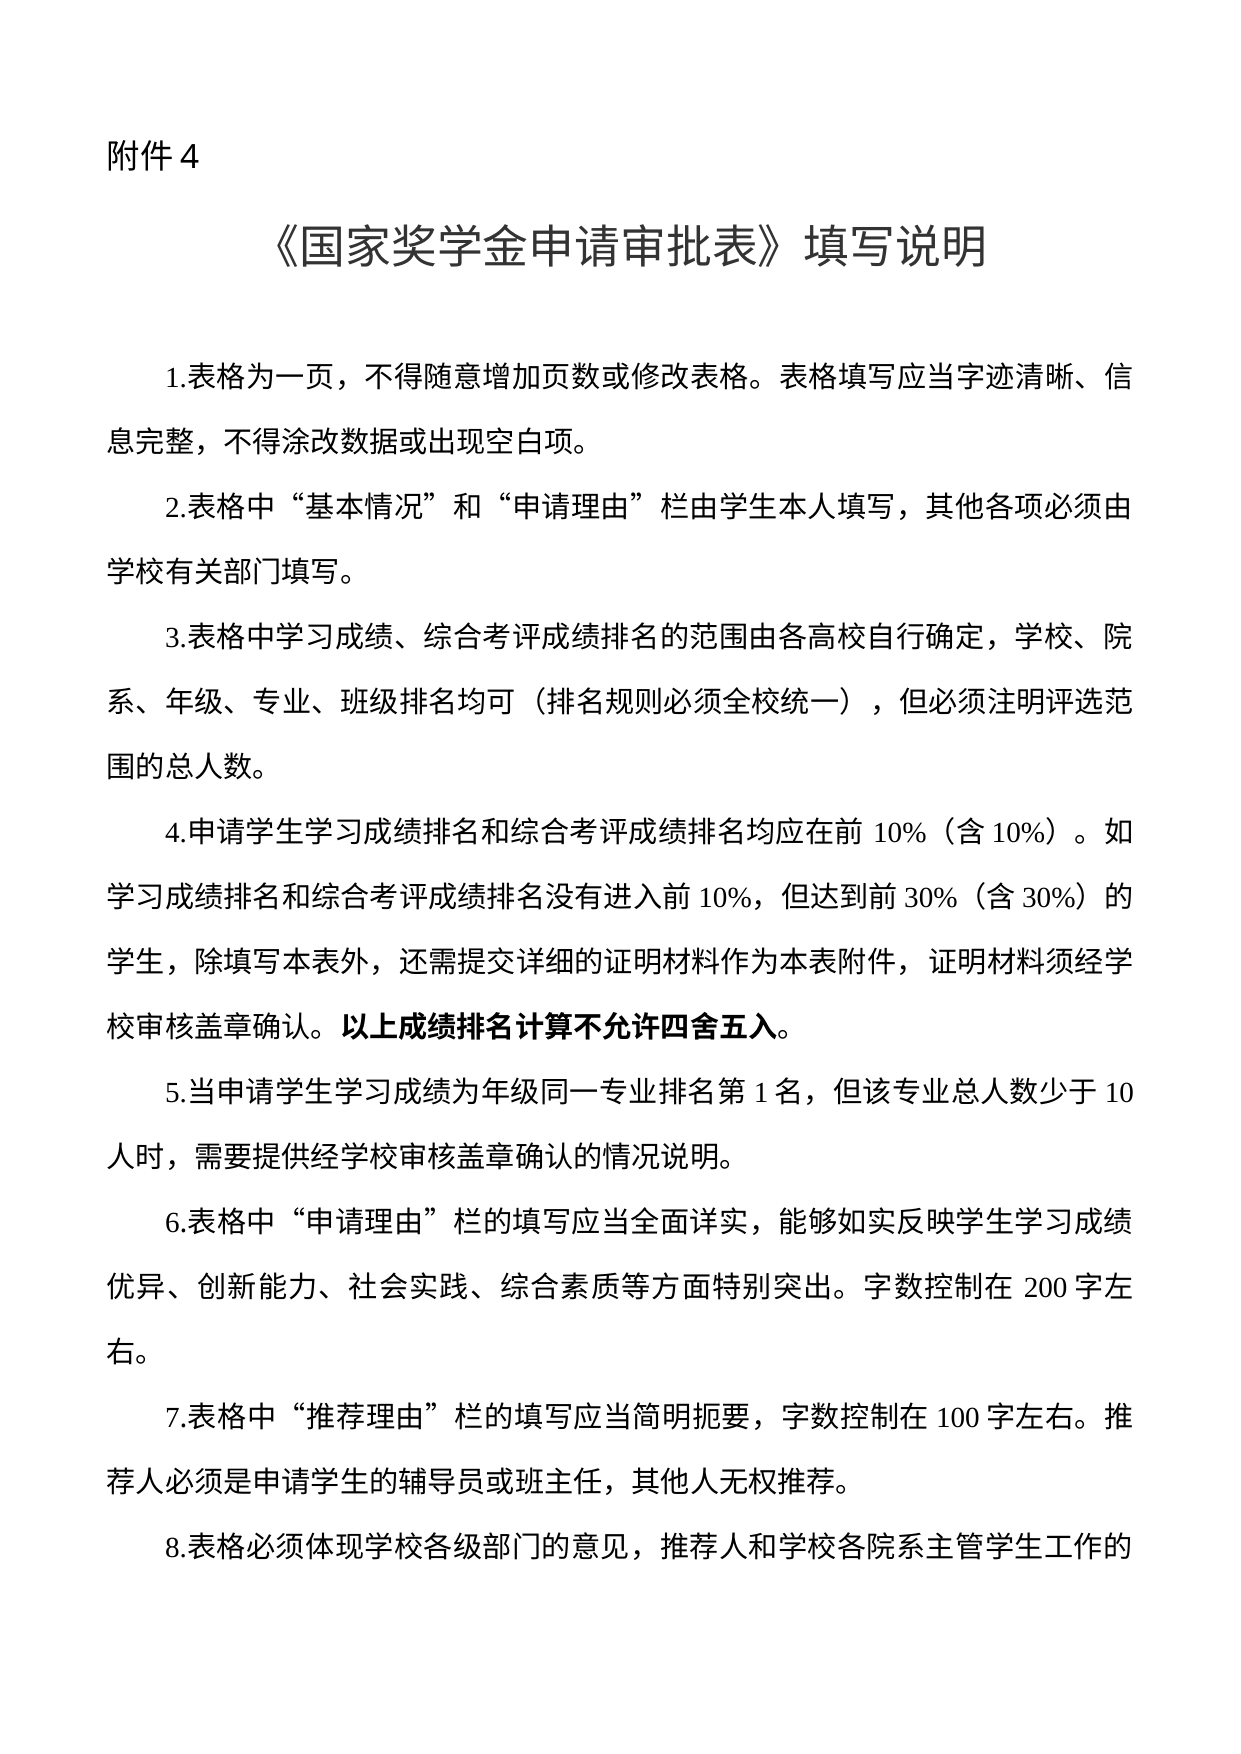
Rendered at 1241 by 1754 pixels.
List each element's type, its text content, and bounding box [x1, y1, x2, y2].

text 2.表格中“基本情况”和“申请理由”栏由学生本人填写，其他各项必须由学校有关部门填写。 [106, 472, 1134, 602]
text 6.表格中“申请理由”栏的填写应当全面详实，能够如实反映学生学习成绩优异、创新能力、社会实践、综合素质等方面特别突出。字数控制在200字左右。 [106, 1187, 1134, 1382]
text 《国家奖学金申请审批表》填写说明 [106, 210, 1134, 277]
text 附件4 [106, 129, 1134, 178]
text 7.表格中“推荐理由”栏的填写应当简明扼要，字数控制在100字左右。推荐人必须是申请学生的辅导员或班主任，其他人无权推荐。 [106, 1382, 1134, 1512]
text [106, 1512, 1134, 1577]
text 5.当申请学生学习成绩为年级同一专业排名第1名，但该专业总人数少于10人时，需要提供经学校审核盖章确认的情况说明。 [106, 1057, 1134, 1187]
text 4.申请学生学习成绩排名和综合考评成绩排名均应在前10%（含10%）。如学习成绩排名和综合考评成绩排名没有进入前10%，但达到前30%（含30%）的学生，除填写本表外，还需提交详细的证明材料作为本表附件，证明材料须经学校审核盖章确认。以上成绩排名计算不允许四舍五入。 [106, 797, 1134, 1057]
text 3.表格中学习成绩、综合考评成绩排名的范围由各高校自行确定，学校、院系、年级、专业、班级排名均可（排名规则必须全校统一），但必须注明评选范围的总人数。 [106, 602, 1134, 797]
text 1.表格为一页，不得随意增加页数或修改表格。表格填写应当字迹清晰、信息完整，不得涂改数据或出现空白项。 [106, 342, 1134, 472]
